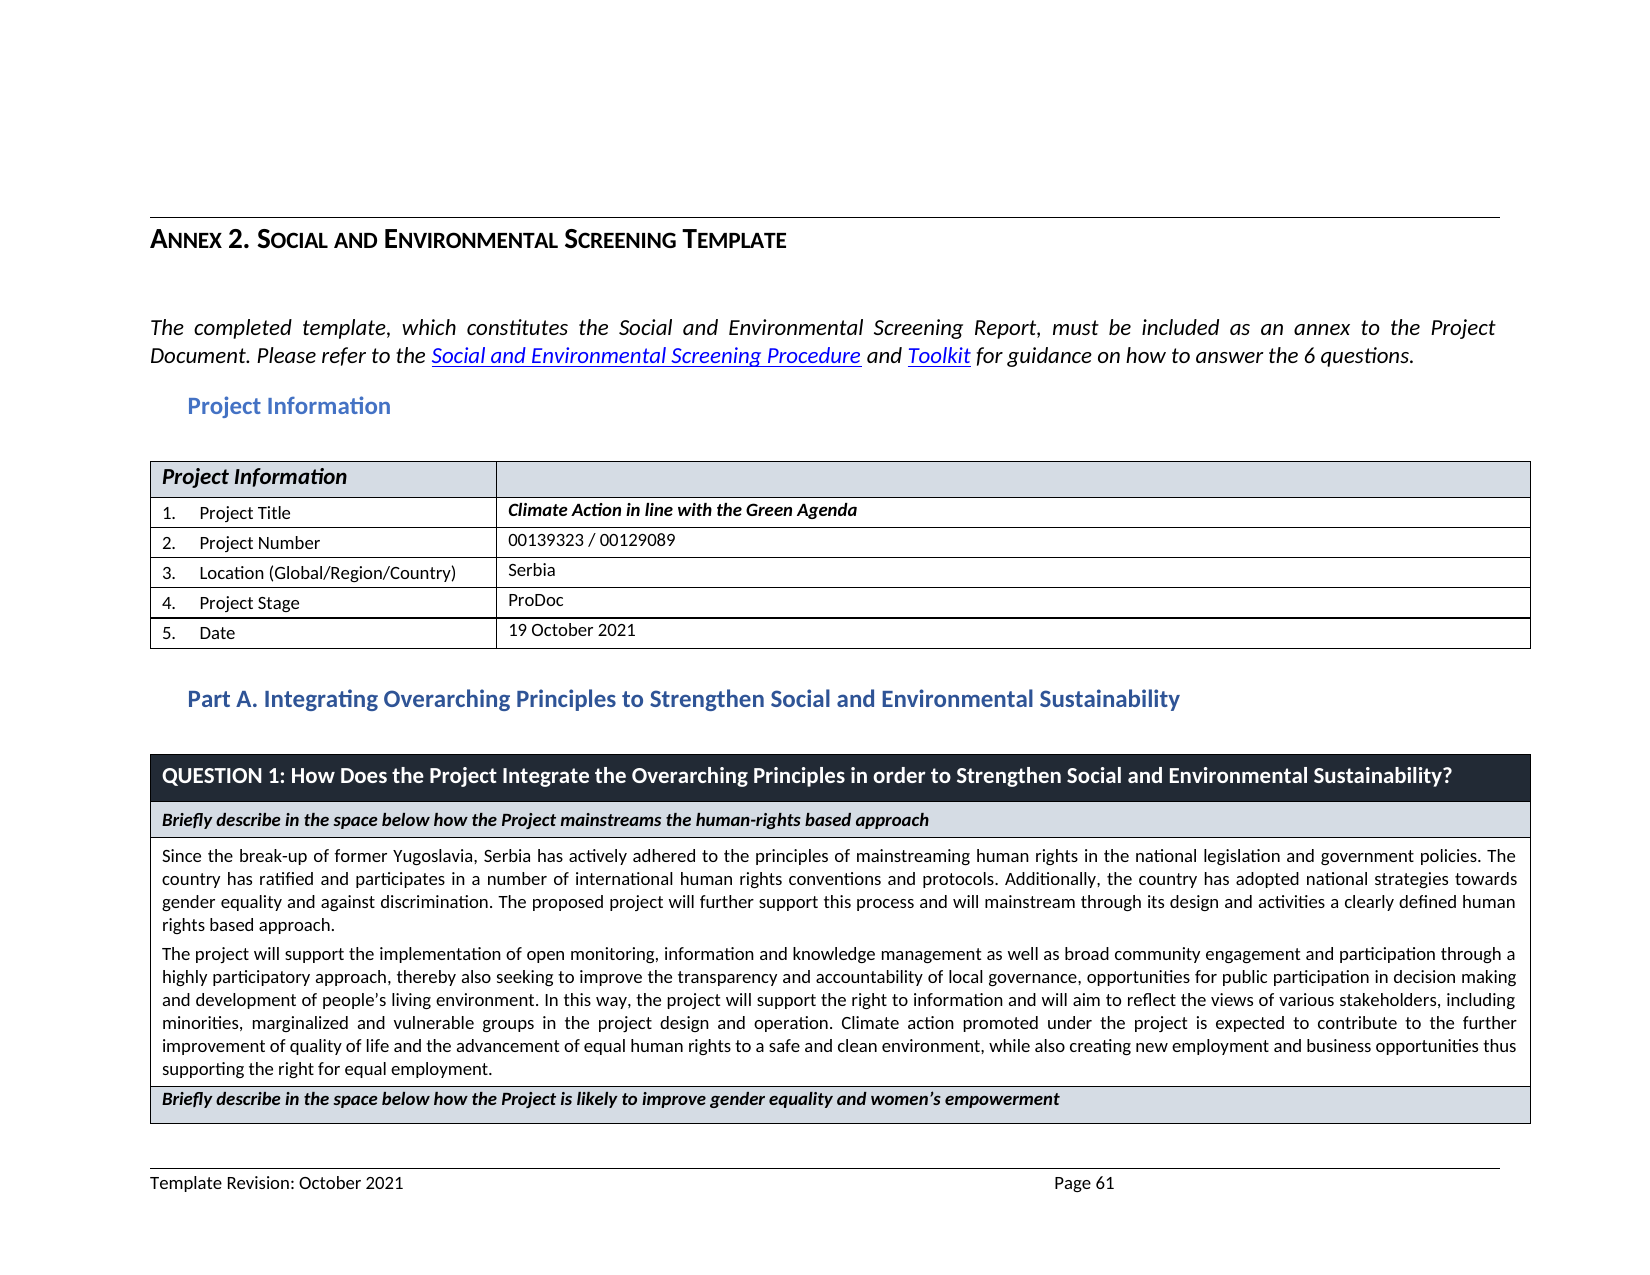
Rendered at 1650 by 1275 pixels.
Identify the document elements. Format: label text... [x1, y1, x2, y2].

table_header [497, 462, 1530, 497]
table_cell 00139323 / 00129089 [497, 528, 1530, 557]
table_header QUESTION 1: How Does the Project Integrate the Overarching Principles in order to Strengthen Social and Environmental Sustainability? [151, 755, 1530, 801]
table_header Project Information [151, 462, 496, 497]
table_cell Project Number [151, 528, 496, 557]
table_cell Location (Global/Region/Country) [151, 558, 496, 587]
text Project Information [187, 390, 1500, 421]
table_cell 19 October 2021 [497, 619, 1530, 648]
text Annex 2. Social and Environmental Screening Template [150, 218, 1500, 256]
table_cell Project Title [151, 498, 496, 527]
text Part A. Integrating Overarching Principles to Strengthen Social and Environmental Sustainability [187, 683, 1500, 713]
table_cell ProDoc [497, 588, 1530, 617]
table_cell Project Stage [151, 588, 496, 617]
table_cell Briefly describe in the space below how the Project is likely to improve gender equality and women’s empowerment [151, 1087, 1530, 1123]
table_cell Climate Action in line with the Green Agenda [497, 498, 1530, 527]
text The completed template, which constitutes the Social and Environmental Screening Report, must be included as an annex to the Project Document. Please refer to the Social and Environmental Screening Procedure and Toolkit for guidance on how to answer the 6 questions. [150, 313, 1500, 369]
table_cell Date [151, 619, 496, 648]
table_cell Briefly describe in the space below how the Project mainstreams the human-rights based approach [151, 802, 1530, 837]
table_cell Serbia [497, 558, 1530, 587]
table_cell Since the break-up of former Yugoslavia, Serbia has actively adhered to the principles of mainstreaming human rights in the national legislation and government policies. The country has ratified and participates in a number of international human rights conventions and protocols. Additionally, the country has adopted national strategies towards gender equality and against discrimination. The proposed project will further support this process and will mainstream through its design and activities a clearly defined human rights based approach. The project will support the implementation of open monitoring, information and knowledge management as well as broad community engagement and participation through a highly participatory approach, thereby also seeking to improve the transparency and accountability of local governance, opportunities for public participation in decision making and development of people’s living environment. In this way, the project will support the right to information and will aim to reflect the views of various stakeholders, including minorities, marginalized and vulnerable groups in the project design and operation. Climate action promoted under the project is expected to contribute to the further improvement of quality of life and the advancement of equal human rights to a safe and clean environment, while also creating new employment and business opportunities thus supporting the right for equal employment. [151, 838, 1530, 1086]
